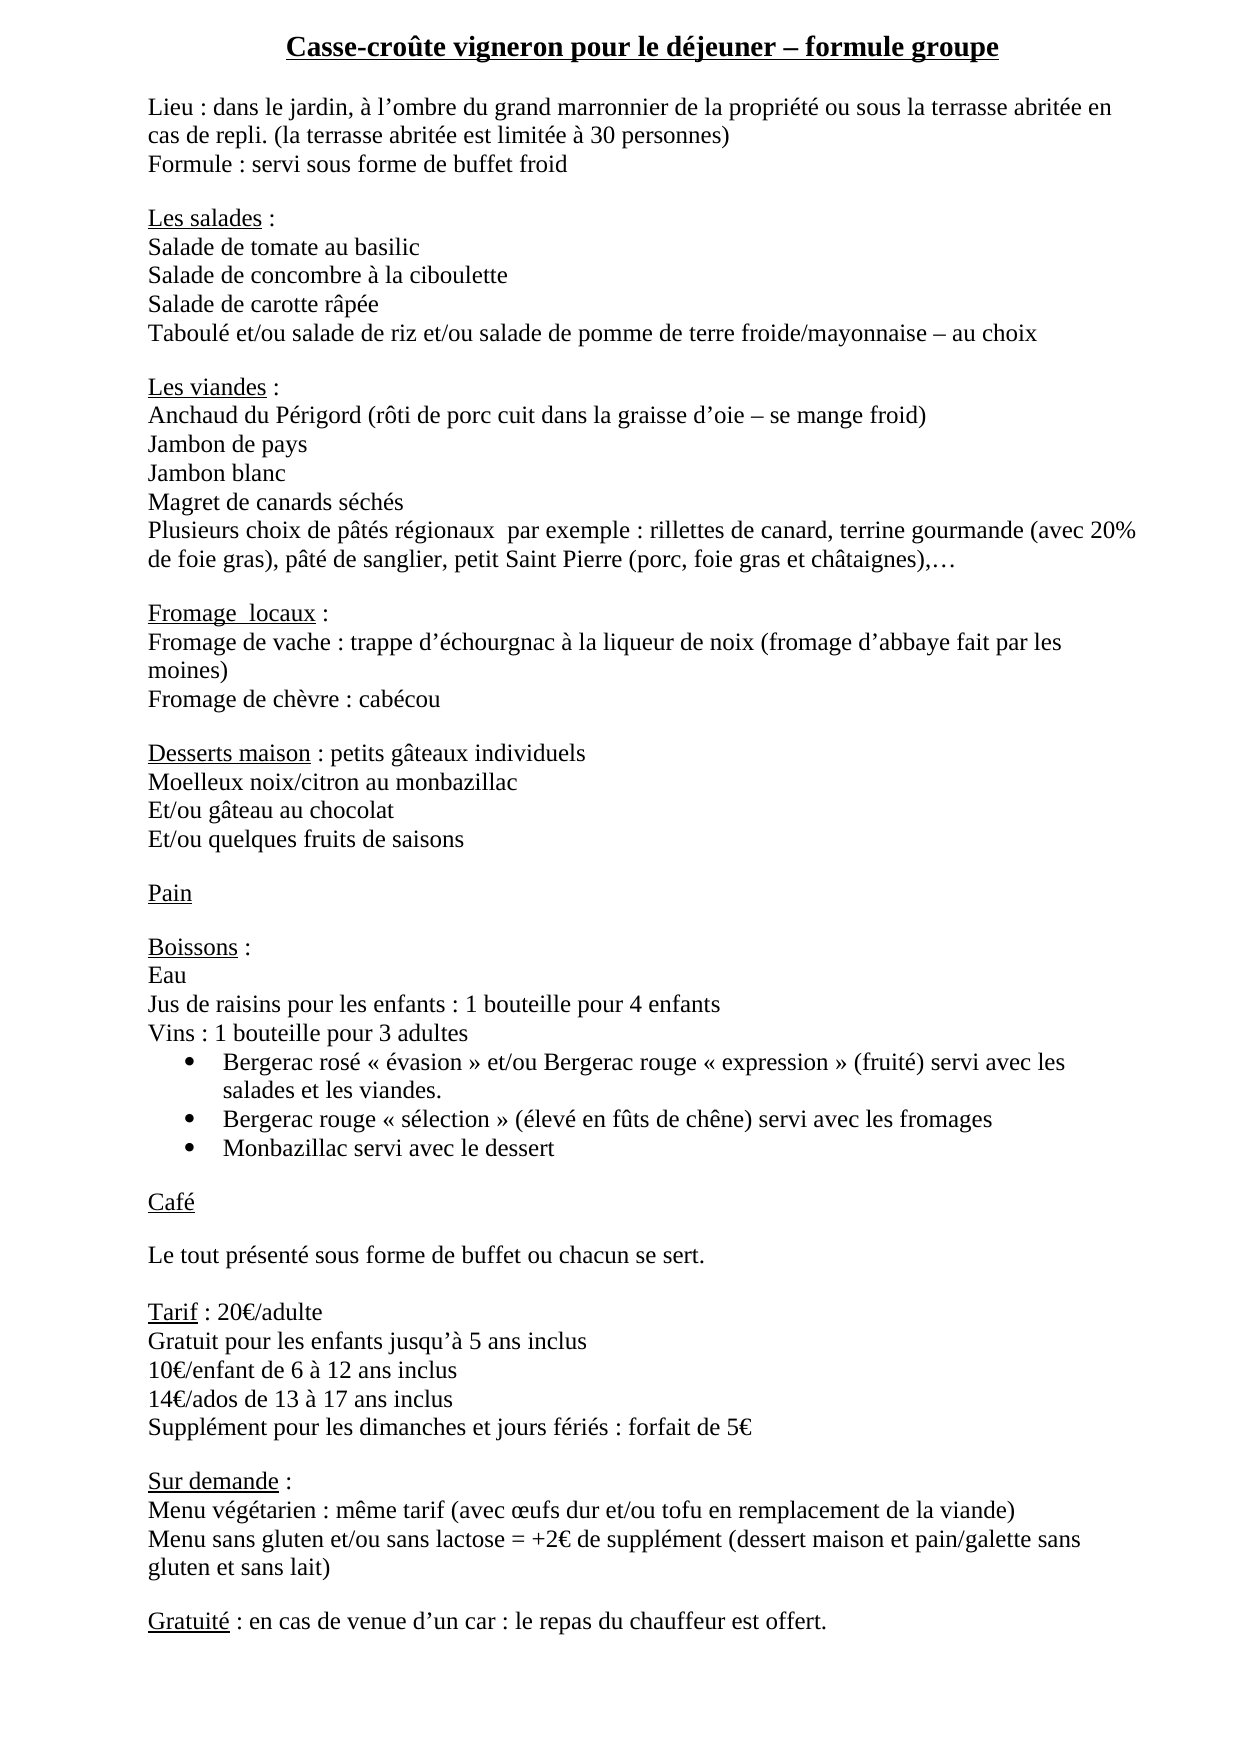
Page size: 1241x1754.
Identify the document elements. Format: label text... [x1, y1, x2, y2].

text Jambon blanc [148, 458, 1137, 487]
text Menu sans gluten et/ou sans lactose = +2€ de supplément (dessert maison et pain/galette sans gluten et sans lait) [148, 1524, 1137, 1581]
text Taboulé et/ou salade de riz et/ou salade de pomme de terre froide/mayonnaise – au choix [148, 318, 1137, 347]
text Supplément pour les dimanches et jours fériés : forfait de 5€ [148, 1412, 1137, 1441]
list Monbazillac servi avec le dessert [185, 1133, 1137, 1162]
text Lieu : dans le jardin, à l’ombre du grand marronnier de la propriété ou sous la terrasse abritée en cas de repli. (la terrasse abritée est limitée à 30 personnes) [148, 92, 1137, 149]
text Jambon de pays [148, 429, 1137, 458]
text Anchaud du Périgord (rôti de porc cuit dans la graisse d’oie – se mange froid) [148, 401, 1137, 429]
text Fromage de chèvre : cabécou [148, 684, 1137, 713]
text Gratuité : en cas de venue d’un car : le repas du chauffeur est offert. [148, 1606, 1137, 1635]
text Casse-croûte vigneron pour le déjeuner – formule groupe [148, 29, 1137, 63]
list Bergerac rouge « sélection » (élevé en fûts de chêne) servi avec les fromages [185, 1104, 1137, 1133]
list Bergerac rosé « évasion » et/ou Bergerac rouge « expression » (fruité) servi avec les salades et les viandes. [185, 1047, 1137, 1104]
text Plusieurs choix de pâtés régionaux par exemple : rillettes de canard, terrine gourmande (avec 20% de foie gras), pâté de sanglier, petit Saint Pierre (porc, foie gras et châtaignes),… [148, 516, 1137, 573]
text Les viandes : [148, 372, 1137, 401]
text Salade de carotte râpée [148, 289, 1137, 318]
text Salade de tomate au basilic [148, 232, 1137, 261]
text 14€/ados de 13 à 17 ans inclus [148, 1384, 1137, 1412]
text Magret de canards séchés [148, 487, 1137, 516]
text Et/ou gâteau au chocolat [148, 796, 1137, 824]
text Café [148, 1187, 1137, 1216]
text Menu végétarien : même tarif (avec œufs dur et/ou tofu en remplacement de la viande) [148, 1495, 1137, 1524]
text Eau [148, 961, 1137, 989]
text Moelleux noix/citron au monbazillac [148, 767, 1137, 796]
text Fromage de vache : trappe d’échourgnac à la liqueur de noix (fromage d’abbaye fait par les moines) [148, 627, 1137, 684]
text Formule : servi sous forme de buffet froid [148, 149, 1137, 178]
text Desserts maison : petits gâteaux individuels [148, 738, 1137, 767]
text Sur demande : [148, 1466, 1137, 1495]
text Tarif : 20€/adulte [148, 1297, 1137, 1326]
text Gratuit pour les enfants jusqu’à 5 ans inclus [148, 1326, 1137, 1355]
text Fromage locaux : [148, 598, 1137, 627]
text 10€/enfant de 6 à 12 ans inclus [148, 1355, 1137, 1384]
text Jus de raisins pour les enfants : 1 bouteille pour 4 enfants [148, 989, 1137, 1018]
text Boissons : [148, 932, 1137, 961]
text Le tout présenté sous forme de buffet ou chacun se sert. [148, 1241, 1137, 1269]
text Salade de concombre à la ciboulette [148, 261, 1137, 289]
text Et/ou quelques fruits de saisons [148, 824, 1137, 853]
text Les salades : [148, 203, 1137, 232]
text Vins : 1 bouteille pour 3 adultes [148, 1018, 1137, 1047]
text Pain [148, 878, 1137, 907]
